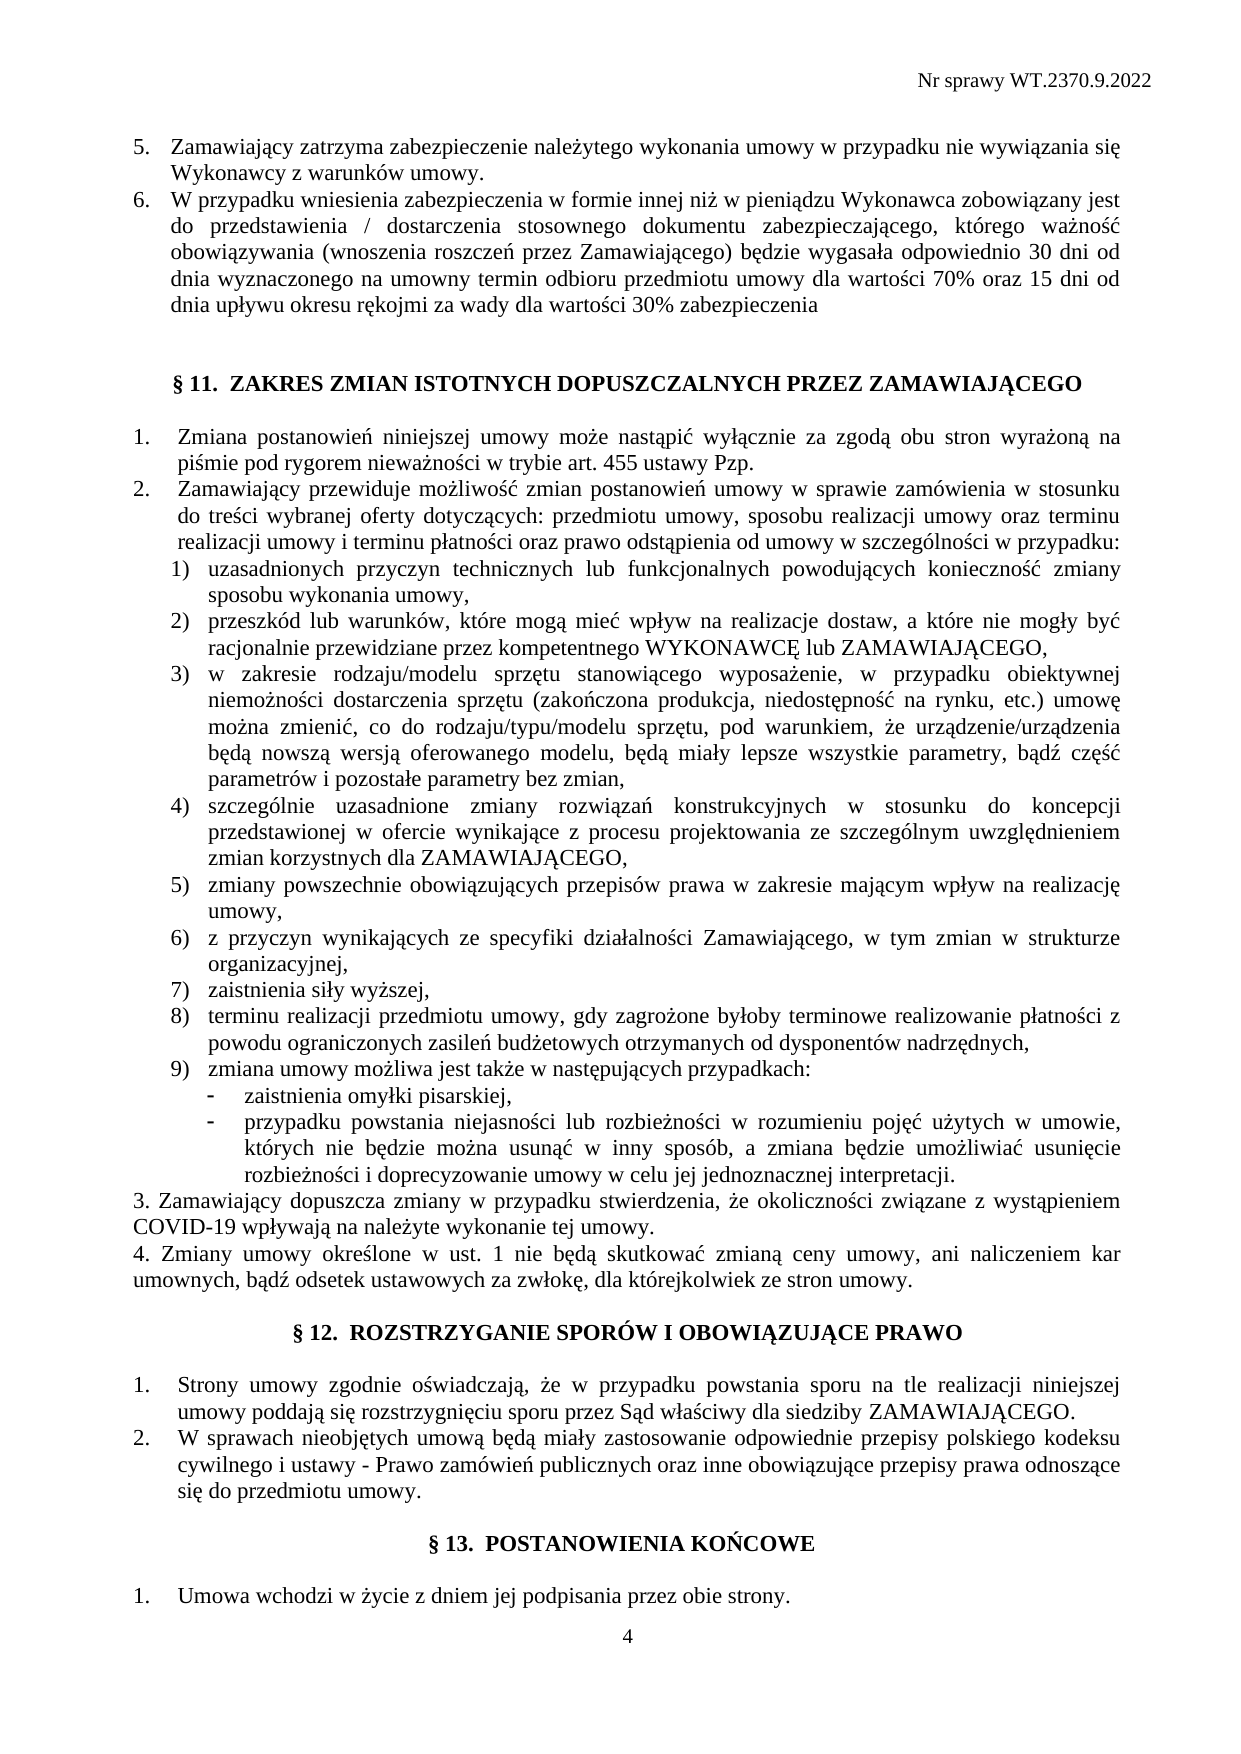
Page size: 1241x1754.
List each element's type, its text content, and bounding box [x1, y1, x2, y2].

list uzasadnionych przyczyn technicznych lub funkcjonalnych powodujących konieczność zmiany sposobu wykonania umowy, [170, 554, 1122, 607]
list przeszkód lub warunków, które mogą mieć wpływ na realizacje dostaw, a które nie mogły być racjonalnie przewidziane przez kompetentnego WYKONAWCĘ lub ZAMAWIAJĄCEGO, [170, 607, 1122, 660]
text 3. Zamawiający dopuszcza zmiany w przypadku stwierdzenia, że okoliczności związane z wystąpieniem COVID-19 wpływają na należyte wykonanie tej umowy. [133, 1187, 1122, 1240]
list zaistnienia omyłki pisarskiej, [207, 1082, 1122, 1108]
text 4. Zmiany umowy określone w ust. 1 nie będą skutkować zmianą ceny umowy, ani naliczeniem kar umownych, bądź odsetek ustawowych za zwłokę, dla którejkolwiek ze stron umowy. [133, 1240, 1122, 1292]
list w zakresie rodzaju/modelu sprzętu stanowiącego wyposażenie, w przypadku obiektywnej niemożności dostarczenia sprzętu (zakończona produkcja, niedostępność na rynku, etc.) umowę można zmienić, co do rodzaju/typu/modelu sprzętu, pod warunkiem, że urządzenie/urządzenia będą nowszą wersją oferowanego modelu, będą miały lepsze wszystkie parametry, bądź część parametrów i pozostałe parametry bez zmian, [170, 660, 1122, 792]
list zmiana umowy możliwa jest także w następujących przypadkach: [170, 1055, 1122, 1082]
text § 11. ZAKRES ZMIAN ISTOTNYCH DOPUSZCZALNYCH PRZEZ ZAMAWIAJĄCEGO [133, 370, 1122, 396]
list Zamawiający zatrzyma zabezpieczenie należytego wykonania umowy w przypadku nie wywiązania się Wykonawcy z warunków umowy. [133, 133, 1122, 186]
list Strony umowy zgodnie oświadczają, że w przypadku powstania sporu na tle realizacji niniejszej umowy poddają się rozstrzygnięciu sporu przez Sąd właściwy dla siedziby Zamawiającego. [133, 1372, 1122, 1424]
text 1. Umowa wchodzi w życie z dniem jej podpisania przez obie strony. [133, 1582, 1122, 1609]
text § 13. POSTANOWIENIA KOŃCOWE [354, 1530, 1122, 1556]
list przypadku powstania niejasności lub rozbieżności w rozumieniu pojęć użytych w umowie, których nie będzie można usunąć w inny sposób, a zmiana będzie umożliwiać usunięcie rozbieżności i doprecyzowanie umowy w celu jej jednoznacznej interpretacji. [207, 1108, 1122, 1187]
list z przyczyn wynikających ze specyfiki działalności Zamawiającego, w tym zmian w strukturze organizacyjnej, [170, 923, 1122, 976]
list zmiany powszechnie obowiązujących przepisów prawa w zakresie mającym wpływ na realizację umowy, [170, 871, 1122, 923]
list W sprawach nieobjętych umową będą miały zastosowanie odpowiednie przepisy polskiego kodeksu cywilnego i ustawy - Prawo zamówień publicznych oraz inne obowiązujące przepisy prawa odnoszące się do przedmiotu umowy. [133, 1424, 1122, 1503]
list szczególnie uzasadnione zmiany rozwiązań konstrukcyjnych w stosunku do koncepcji przedstawionej w ofercie wynikające z procesu projektowania ze szczególnym uwzględnieniem zmian korzystnych dla ZAMAWIAJĄCEGO, [170, 792, 1122, 871]
list W przypadku wniesienia zabezpieczenia w formie innej niż w pieniądzu Wykonawca zobowiązany jest do przedstawienia / dostarczenia stosownego dokumentu zabezpieczającego, którego ważność obowiązywania (wnoszenia roszczeń przez Zamawiającego) będzie wygasała odpowiednio 30 dni od dnia wyznaczonego na umowny termin odbioru przedmiotu umowy dla wartości 70% oraz 15 dni od dnia upływu okresu rękojmi za wady dla wartości 30% zabezpieczenia [133, 186, 1122, 317]
list Zmiana postanowień niniejszej umowy może nastąpić wyłącznie za zgodą obu stron wyrażoną na piśmie pod rygorem nieważności w trybie art. 455 ustawy Pzp. [133, 423, 1122, 476]
list terminu realizacji przedmiotu umowy, gdy zagrożone byłoby terminowe realizowanie płatności z powodu ograniczonych zasileń budżetowych otrzymanych od dysponentów nadrzędnych, [170, 1003, 1122, 1055]
list Zamawiający przewiduje możliwość zmian postanowień umowy w sprawie zamówienia w stosunku do treści wybranej oferty dotyczących: przedmiotu umowy, sposobu realizacji umowy oraz terminu realizacji umowy i terminu płatności oraz prawo odstąpienia od umowy w szczególności w przypadku: [133, 476, 1122, 554]
list zaistnienia siły wyższej, [170, 976, 1122, 1003]
text § 12. ROZSTRZYGANIE SPORÓW I OBOWIĄZUJĄCE PRAWO [133, 1319, 1122, 1345]
